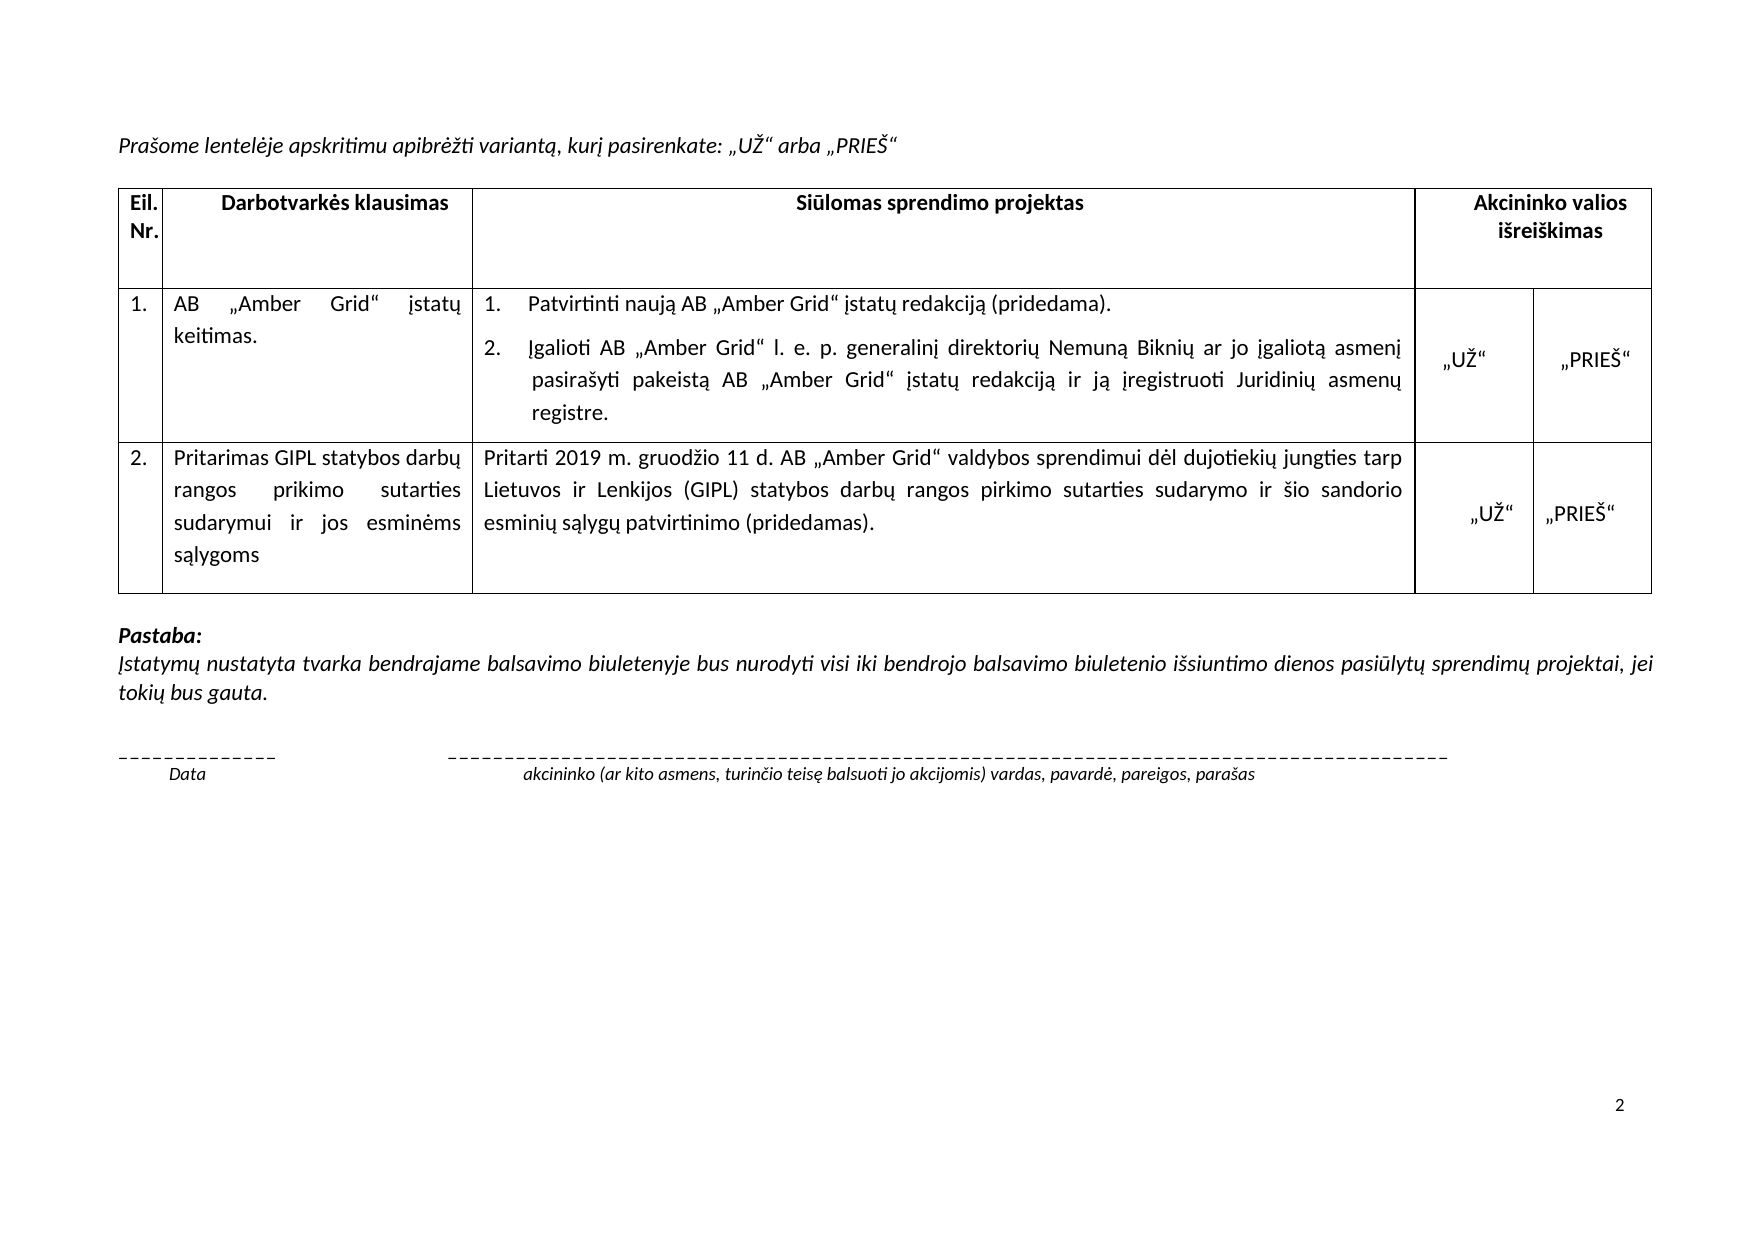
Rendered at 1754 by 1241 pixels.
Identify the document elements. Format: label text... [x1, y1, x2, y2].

text Prašome lentelėje apskritimu apibrėžti variantą, kurį pasirenkate: „UŽ“ arba „PRIEŠ“ [118, 131, 1659, 159]
table_header Akcininko valios išreiškimas [1416, 189, 1651, 288]
table_header Eil. Nr. [119, 189, 162, 288]
text Įstatymų nustatyta tvarka bendrajame balsavimo biuletenyje bus nurodyti visi iki bendrojo balsavimo biuletenio išsiuntimo dienos pasiūlytų sprendimų projektai, jei tokių bus gauta. [118, 649, 1659, 706]
table_header Darbotvarkės klausimas [163, 189, 472, 288]
table_cell „UŽ“ [1416, 443, 1533, 592]
table_cell AB „Amber Grid“ įstatų keitimas. [163, 289, 472, 442]
table_cell „PRIEŠ“ [1534, 289, 1651, 442]
text Pastaba: [118, 622, 1659, 649]
table_cell Pritarti 2019 m. gruodžio 11 d. AB „Amber Grid“ valdybos sprendimui dėl dujotiekių jungties tarp Lietuvos ir Lenkijos (GIPL) statybos darbų rangos pirkimo sutarties sudarymo ir šio sandorio esminių sąlygų patvirtinimo (pridedamas). [473, 443, 1414, 592]
table_cell „UŽ“ [1416, 289, 1533, 442]
table_cell Pritarimas GIPL statybos darbų rangos prikimo sutarties sudarymui ir jos esminėms sąlygoms [163, 443, 472, 592]
table_cell 1. Patvirtinti naują AB „Amber Grid“ įstatų redakciją (pridedama). 2. Įgalioti AB „Amber Grid“ l. e. p. generalinį direktorių Nemuną Biknių ar jo įgaliotą asmenį pasirašyti pakeistą AB „Amber Grid“ įstatų redakciją ir ją įregistruoti Juridinių asmenų registre. [473, 289, 1414, 442]
table_cell 2. [119, 443, 162, 592]
text Data akcininko (ar kito asmens, turinčio teisę balsuoti jo akcijomis) vardas, pavardė, pareigos, parašas [118, 762, 1659, 784]
table_header Siūlomas sprendimo projektas [473, 189, 1414, 288]
table_cell 1. [119, 289, 162, 442]
table_cell „PRIEŠ“ [1534, 443, 1651, 592]
text ______________ ________________________________________________________________________________________ [118, 734, 1659, 762]
